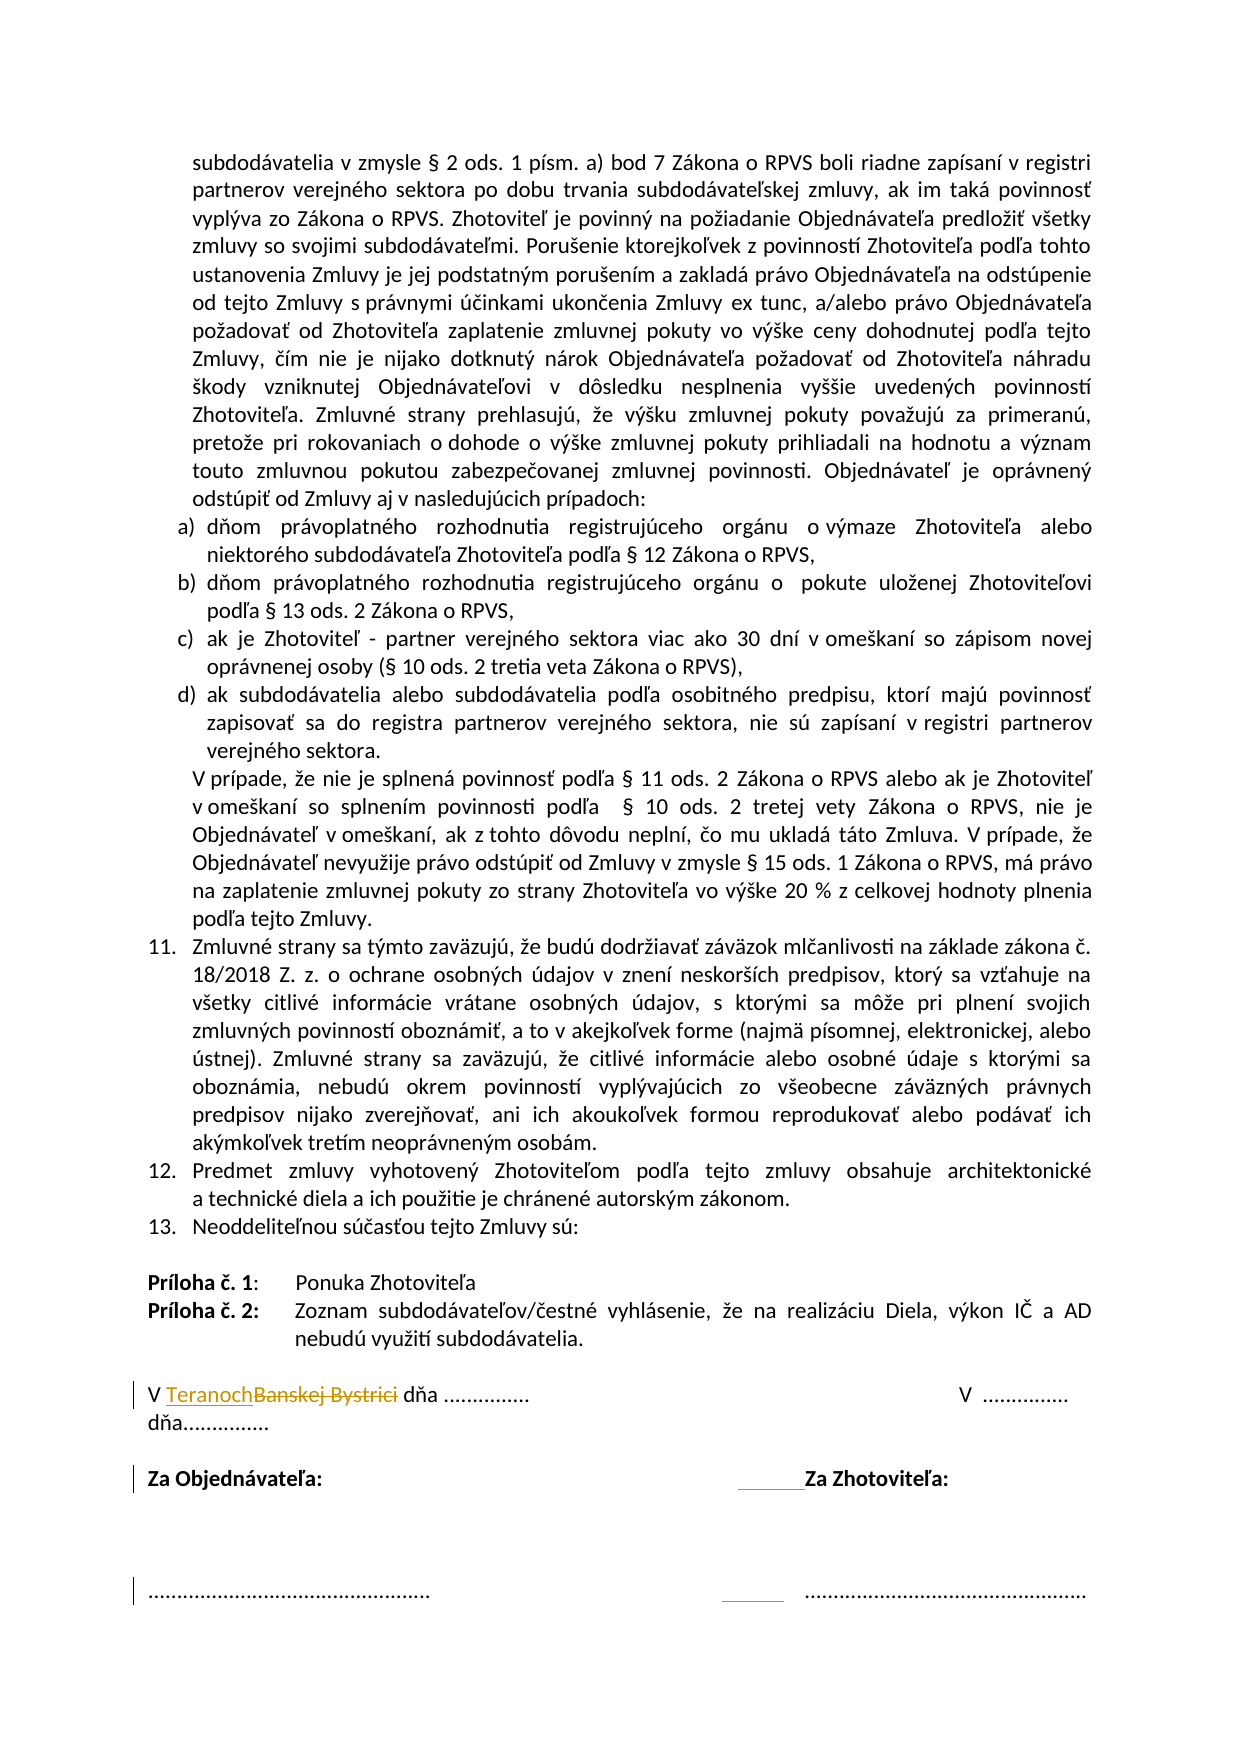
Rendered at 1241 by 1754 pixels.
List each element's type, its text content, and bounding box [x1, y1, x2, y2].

text V dňa ............... V ............... dňa............... [148, 1381, 1093, 1437]
list Príloha č. 2: Zoznam subdodávateľov/čestné vyhlásenie, že na realizáciu Diela, výkon IČ a AD nebudú využití subdodávatelia. [148, 1296, 1093, 1352]
list Predmet zmluvy vyhotovený Zhotoviteľom podľa tejto zmluvy obsahuje architektonické a technické diela a ich použitie je chránené autorským zákonom. [148, 1156, 1093, 1212]
list ak je Zhotoviteľ - partner verejného sektora viac ako 30 dní v omeškaní so zápisom novej oprávnenej osoby (§ 10 ods. 2 tretia veta Zákona o RPVS), [177, 624, 1093, 680]
list Zmluvné strany sa týmto zaväzujú, že budú dodržiavať záväzok mlčanlivosti na základe zákona č. 18/2018 Z. z. o ochrane osobných údajov v znení neskorších predpisov, ktorý sa vzťahuje na všetky citlivé informácie vrátane osobných údajov, s ktorými sa môže pri plnení svojich zmluvných povinností oboznámiť, a to v akejkoľvek forme (najmä písomnej, elektronickej, alebo ústnej). Zmluvné strany sa zaväzujú, že citlivé informácie alebo osobné údaje s ktorými sa oboznámia, nebudú okrem povinností vyplývajúcich zo všeobecne záväzných právnych predpisov nijako zverejňovať, ani ich akoukoľvek formou reprodukovať alebo podávať ich akýmkoľvek tretím neoprávneným osobám. [148, 932, 1093, 1156]
text Za Objednávateľa: Za Zhotoviteľa: [148, 1464, 1093, 1493]
list Príloha č. 1: Ponuka Zhotoviteľa [148, 1268, 1093, 1296]
text ................................................. ................................................. [148, 1577, 1093, 1605]
list V prípade, že nie je splnená povinnosť podľa § 11 ods. 2 Zákona o RPVS alebo ak je Zhotoviteľ v omeškaní so splnením povinnosti podľa § 10 ods. 2 tretej vety Zákona o RPVS, nie je Objednávateľ v omeškaní, ak z tohto dôvodu neplní, čo mu ukladá táto Zmluva. V prípade, že Objednávateľ nevyužije právo odstúpiť od Zmluvy v zmysle § 15 ods. 1 Zákona o RPVS, má právo na zaplatenie zmluvnej pokuty zo strany Zhotoviteľa vo výške 20 % z celkovej hodnoty plnenia podľa tejto Zmluvy. [192, 764, 1093, 932]
list dňom právoplatného rozhodnutia registrujúceho orgánu o výmaze Zhotoviteľa alebo niektorého subdodávateľa Zhotoviteľa podľa § 12 Zákona o RPVS, [177, 512, 1093, 568]
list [148, 148, 1093, 512]
list dňom právoplatného rozhodnutia registrujúceho orgánu o pokute uloženej Zhotoviteľovi podľa § 13 ods. 2 Zákona o RPVS, [177, 568, 1093, 624]
list ak subdodávatelia alebo subdodávatelia podľa osobitného predpisu, ktorí majú povinnosť zapisovať sa do registra partnerov verejného sektora, nie sú zapísaní v registri partnerov verejného sektora. [177, 680, 1093, 764]
list Neoddeliteľnou súčasťou tejto Zmluvy sú: [148, 1212, 1093, 1240]
